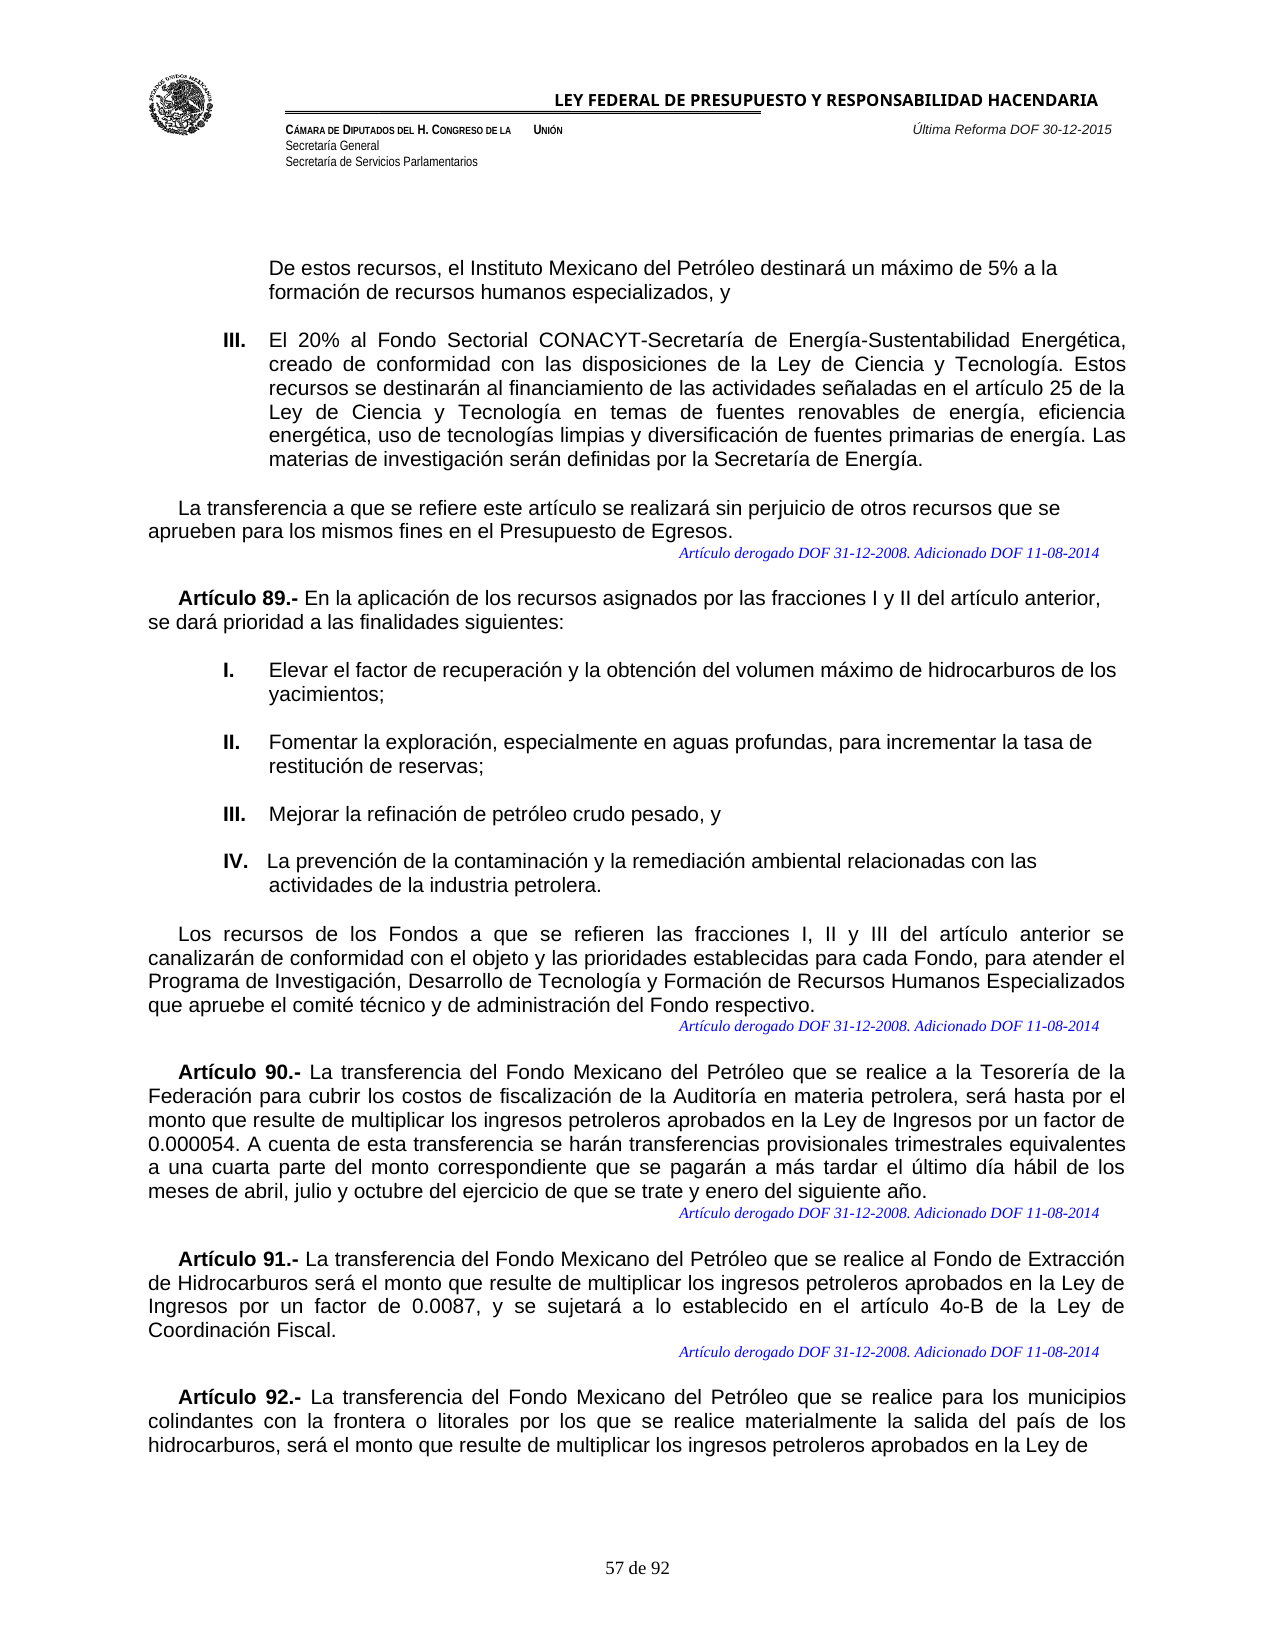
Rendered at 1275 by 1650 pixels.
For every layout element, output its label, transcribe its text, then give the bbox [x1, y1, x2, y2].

list El 20% al Fondo Sectorial CONACYT-Secretaría de Energía-Sustentabilidad Energética, creado de conformidad con las disposiciones de la Ley de Ciencia y Tecnología. Estos recursos se destinarán al financiamiento de las actividades señaladas en el artículo 25 de la Ley de Ciencia y Tecnología en temas de fuentes renovables de energía, eficiencia energética, uso de tecnologías limpias y diversificación de fuentes primarias de energía. Las materias de investigación serán definidas por la Secretaría de Energía. [223, 328, 1127, 471]
text De estos recursos, el Instituto Mexicano del Petróleo destinará un máximo de 5% a la formación de recursos humanos especializados, y [269, 257, 1127, 304]
picture [147, 73, 214, 136]
text LEY FEDERAL DE PRESUPUESTO Y RESPONSABILIDAD HACENDARIA [554, 88, 1127, 111]
text Última Reforma DOF 30-12-2015 [912, 122, 1127, 137]
text 57 de 92 [148, 1557, 1127, 1578]
text UNIÓN [533, 121, 837, 137]
text IV. La prevención de la contaminación y la remediación ambiental relacionadas con las actividades de la industria petrolera. [223, 850, 1127, 897]
list Fomentar la exploración, especialmente en aguas profundas, para incrementar la tasa de restitución de reservas; [223, 731, 1127, 777]
text Secretaría General [285, 138, 529, 153]
text Artículo derogado DOF 31-12-2008. Adicionado DOF 11-08-2014 [679, 1204, 1127, 1222]
text La transferencia a que se refiere este artículo se realizará sin perjuicio de otros recursos que se aprueben para los mismos fines en el Presupuesto de Egresos. [148, 496, 1127, 543]
text Artículo derogado DOF 31-12-2008. Adicionado DOF 11-08-2014 [679, 1343, 1127, 1361]
list Elevar el factor de recuperación y la obtención del volumen máximo de hidrocarburos de los yacimientos; [223, 659, 1127, 706]
text Artículo 90.- La transferencia del Fondo Mexicano del Petróleo que se realice a la Tesorería de la Federación para cubrir los costos de fiscalización de la Auditoría en materia petrolera, será hasta por el monto que resulte de multiplicar los ingresos petroleros aprobados en la Ley de Ingresos por un factor de 0.000054. A cuenta de esta transferencia se harán transferencias provisionales trimestrales equivalentes a una cuarta parte del monto correspondiente que se pagarán a más tardar el último día hábil de los meses de abril, julio y octubre del ejercicio de que se trate y enero del siguiente año. [148, 1061, 1127, 1203]
text Artículo 89.- En la aplicación de los recursos asignados por las fracciones I y II del artículo anterior, se dará prioridad a las finalidades siguientes: [148, 587, 1127, 634]
text Artículo 92.- La transferencia del Fondo Mexicano del Petróleo que se realice para los municipios colindantes con la frontera o litorales por los que se realice materialmente la salida del país de los hidrocarburos, será el monto que resulte de multiplicar los ingresos petroleros aprobados en la Ley de [148, 1386, 1127, 1456]
text Artículo derogado DOF 31-12-2008. Adicionado DOF 11-08-2014 [679, 544, 1127, 562]
list Mejorar la refinación de petróleo crudo pesado, y [223, 801, 1127, 825]
text CÁMARA DE DIPUTADOS DEL H. CONGRESO DE LA [285, 121, 529, 137]
text Secretaría de Servicios Parlamentarios [285, 153, 529, 169]
text Artículo derogado DOF 31-12-2008. Adicionado DOF 11-08-2014 [679, 1017, 1127, 1035]
text Los recursos de los Fondos a que se refieren las fracciones I, II y III del artículo anterior se canalizarán de conformidad con el objeto y las prioridades establecidas para cada Fondo, para atender el Programa de Investigación, Desarrollo de Tecnología y Formación de Recursos Humanos Especializados que apruebe el comité técnico y de administración del Fondo respectivo. [148, 922, 1127, 1016]
text Artículo 91.- La transferencia del Fondo Mexicano del Petróleo que se realice al Fondo de Extracción de Hidrocarburos será el monto que resulte de multiplicar los ingresos petroleros aprobados en la Ley de Ingresos por un factor de 0.0087, y se sujetará a lo establecido en el artículo 4o-B de la Ley de Coordinación Fiscal. [148, 1247, 1127, 1342]
